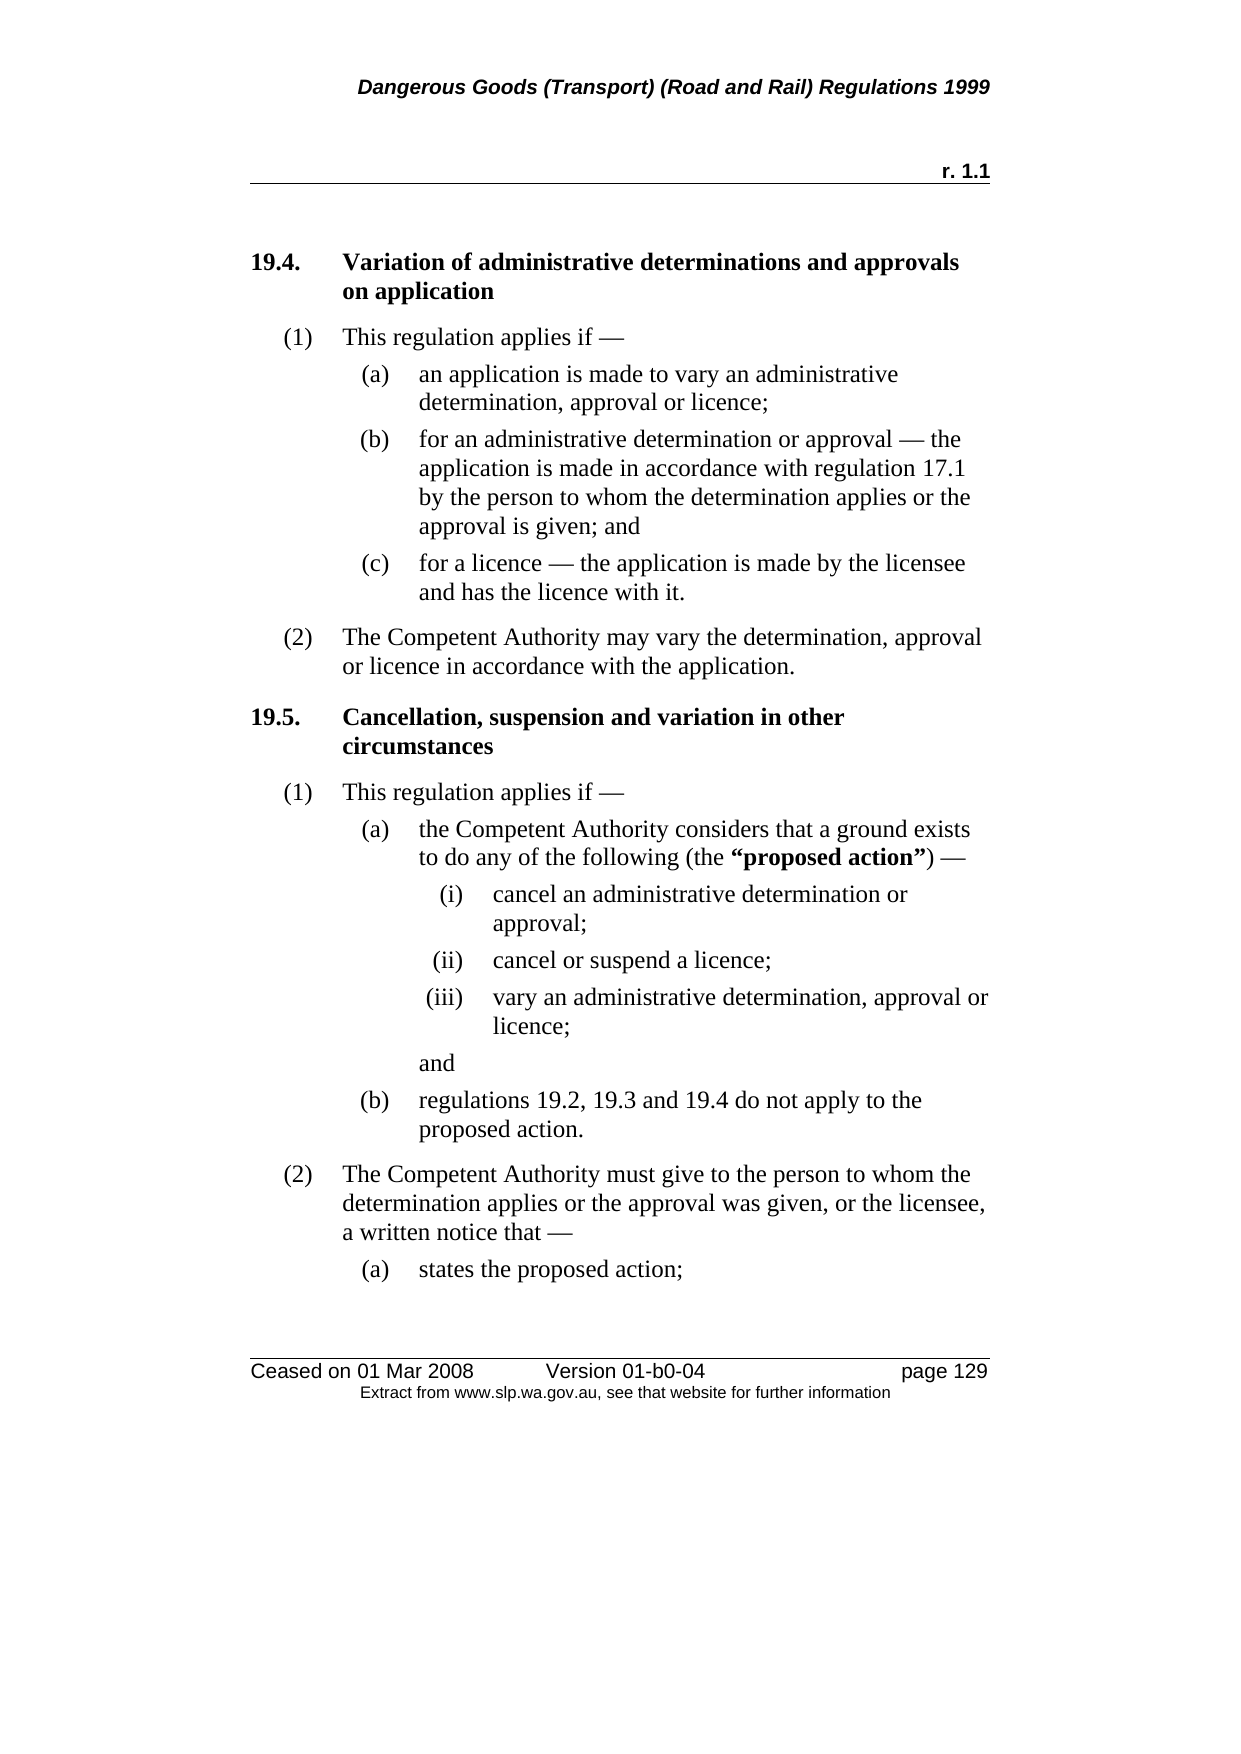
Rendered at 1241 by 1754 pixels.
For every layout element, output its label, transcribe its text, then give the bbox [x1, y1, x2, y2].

text (1) This regulation applies if — [250, 322, 990, 350]
text (2) The Competent Authority must give to the person to whom the determination applies or the approval was given, or the licensee, a written notice that — [250, 1159, 990, 1246]
text (i) cancel an administrative determination or approval; [250, 879, 990, 937]
subtitle 19.5. Cancellation, suspension and variation in other circumstances [250, 702, 990, 760]
text (c) for a licence — the application is made by the licensee and has the licence with it. [250, 548, 990, 605]
text (a) an application is made to vary an administrative determination, approval or licence; [250, 359, 990, 416]
text (b) regulations 19.2, 19.3 and 19.4 do not apply to the proposed action. [250, 1085, 990, 1143]
text (a) the Competent Authority considers that a ground exists to do any of the following (the “proposed action”) — [250, 814, 990, 871]
text and [250, 1048, 990, 1077]
text (b) for an administrative determination or approval — the application is made in accordance with regulation 17.1 by the person to whom the determination applies or the approval is given; and [250, 424, 990, 539]
text (a) states the proposed action; [250, 1254, 990, 1283]
text (iii) vary an administrative determination, approval or licence; [250, 982, 990, 1040]
text (ii) cancel or suspend a licence; [250, 945, 990, 974]
subtitle 19.4. Variation of administrative determinations and approvals on application [250, 247, 990, 305]
text (2) The Competent Authority may vary the determination, approval or licence in accordance with the application. [250, 622, 990, 679]
text (1) This regulation applies if — [250, 777, 990, 805]
